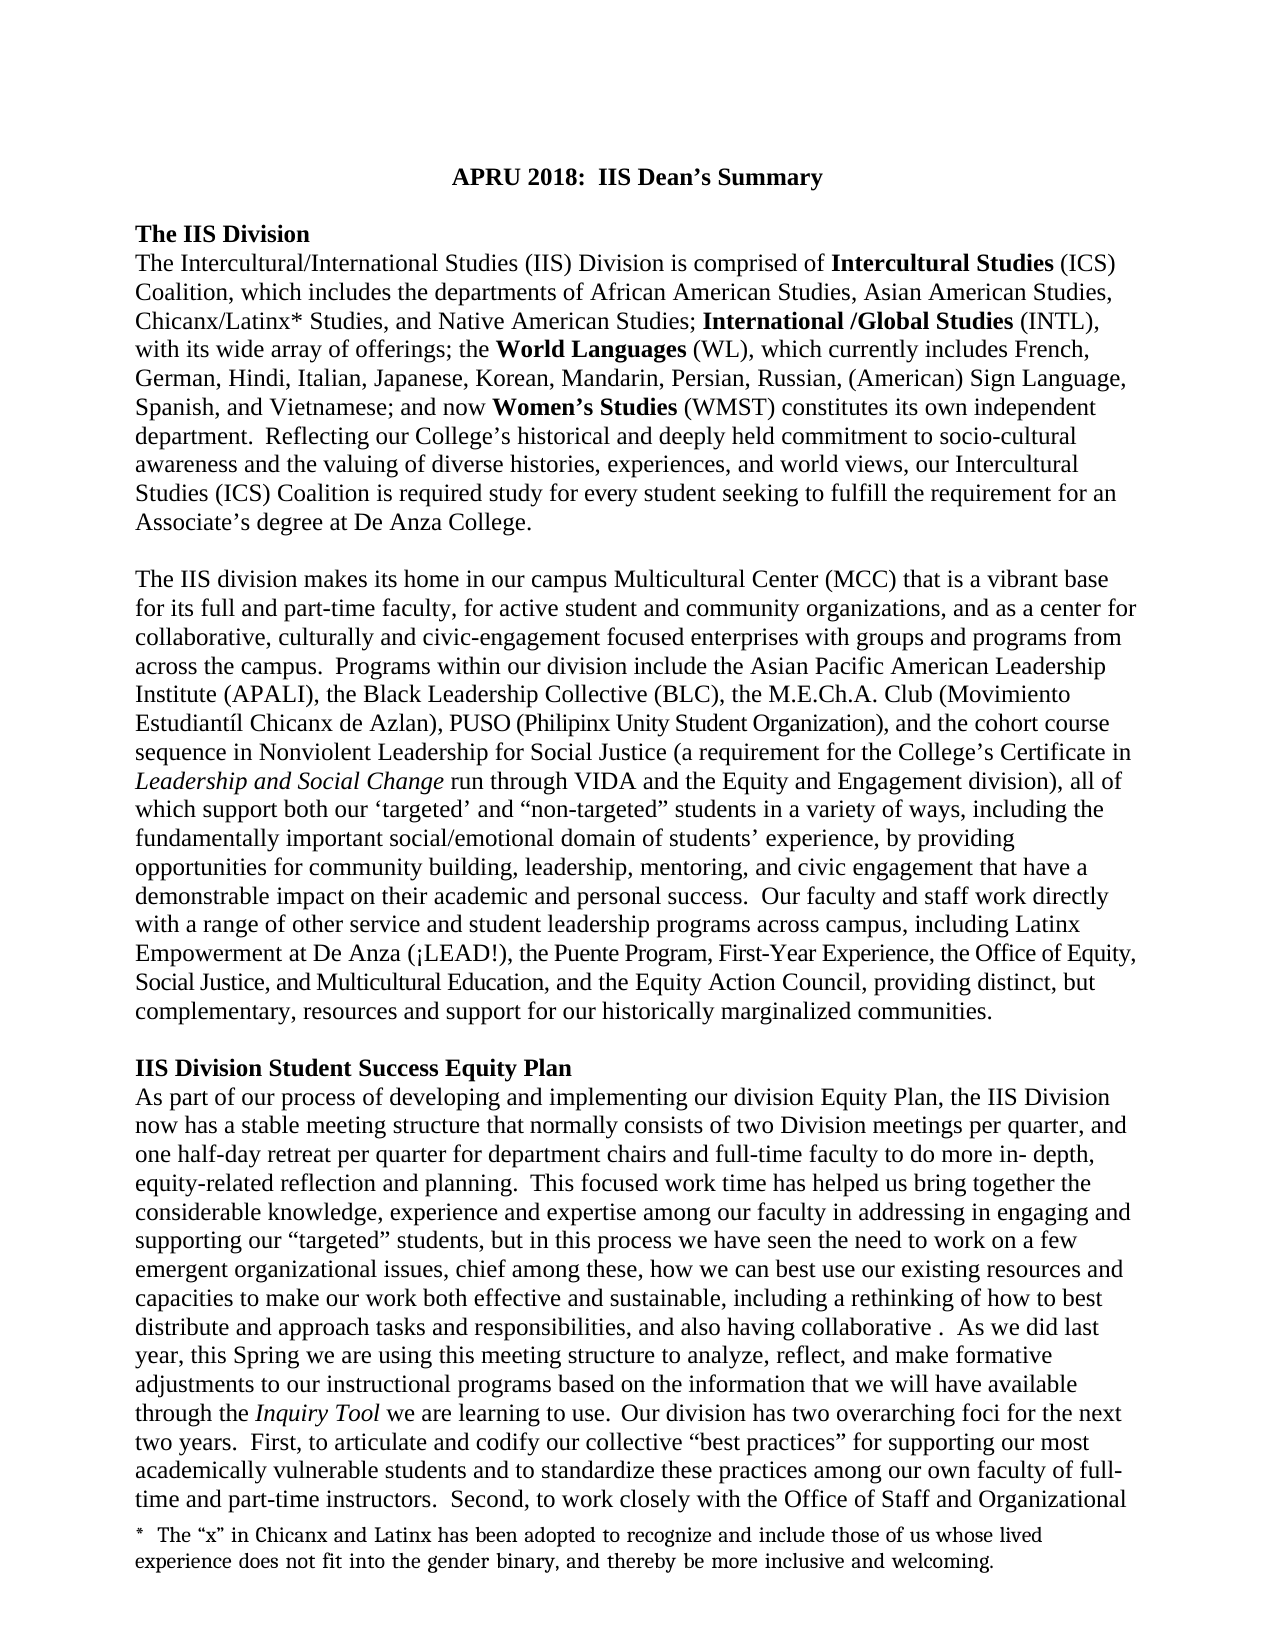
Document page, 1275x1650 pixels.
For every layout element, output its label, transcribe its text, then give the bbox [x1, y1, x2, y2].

subtitle IIS Division Student Success Equity Plan [135, 1053, 1158, 1082]
text The IIS division makes its home in our campus Multicultural Center (MCC) that is a vibrant base for its full and part-time faculty, for active student and community organizations, and as a center for collaborative, culturally and civic-engagement focused enterprises with groups and programs from across the campus. Programs within our division include the Asian Pacific American Leadership Institute (APALI), the Black Leadership Collective (BLC), the M.E.Ch.A. Club (Movimiento Estudiantíl Chicanx de Azlan), PUSO (Philipinx Unity Student Organization), and the cohort course sequence in Nonviolent Leadership for Social Justice (a requirement for the College’s Certificate in Leadership and Social Change run through VIDA and the Equity and Engagement division), all of which support both our ‘targeted’ and “non-targeted” students in a variety of ways, including the fundamentally important social/emotional domain of students’ experience, by providing opportunities for community building, leadership, mentoring, and civic engagement that have a demonstrable impact on their academic and personal success. Our faculty and staff work directly with a range of other service and student leadership programs across campus, including Latinx Empowerment at De Anza (¡LEAD!), the Puente Program, First-Year Experience, the Office of Equity, Social Justice, and Multicultural Education, and the Equity Action Council, providing distinct, but complementary, resources and support for our historically marginalized communities. [135, 564, 1140, 1024]
text The Intercultural/International Studies (IIS) Division is comprised of Intercultural Studies (ICS) Coalition, which includes the departments of African American Studies, Asian American Studies, Chicanx/Latinx* Studies, and Native American Studies; International /Global Studies (INTL), with its wide array of offerings; the World Languages (WL), which currently includes French, German, Hindi, Italian, Japanese, Korean, Mandarin, Persian, Russian, (American) Sign Language, Spanish, and Vietnamese; and now Women’s Studies (WMST) constitutes its own independent department. Reflecting our College’s historical and deeply held commitment to socio-cultural awareness and the valuing of diverse histories, experiences, and world views, our Intercultural Studies (ICS) Coalition is required study for every student seeking to fulfill the requirement for an Associate’s degree at De Anza College. [135, 248, 1137, 536]
text The IIS Division [135, 219, 1158, 248]
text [135, 1082, 1137, 1513]
subtitle APRU 2018: IIS Dean’s Summary [135, 162, 1158, 191]
